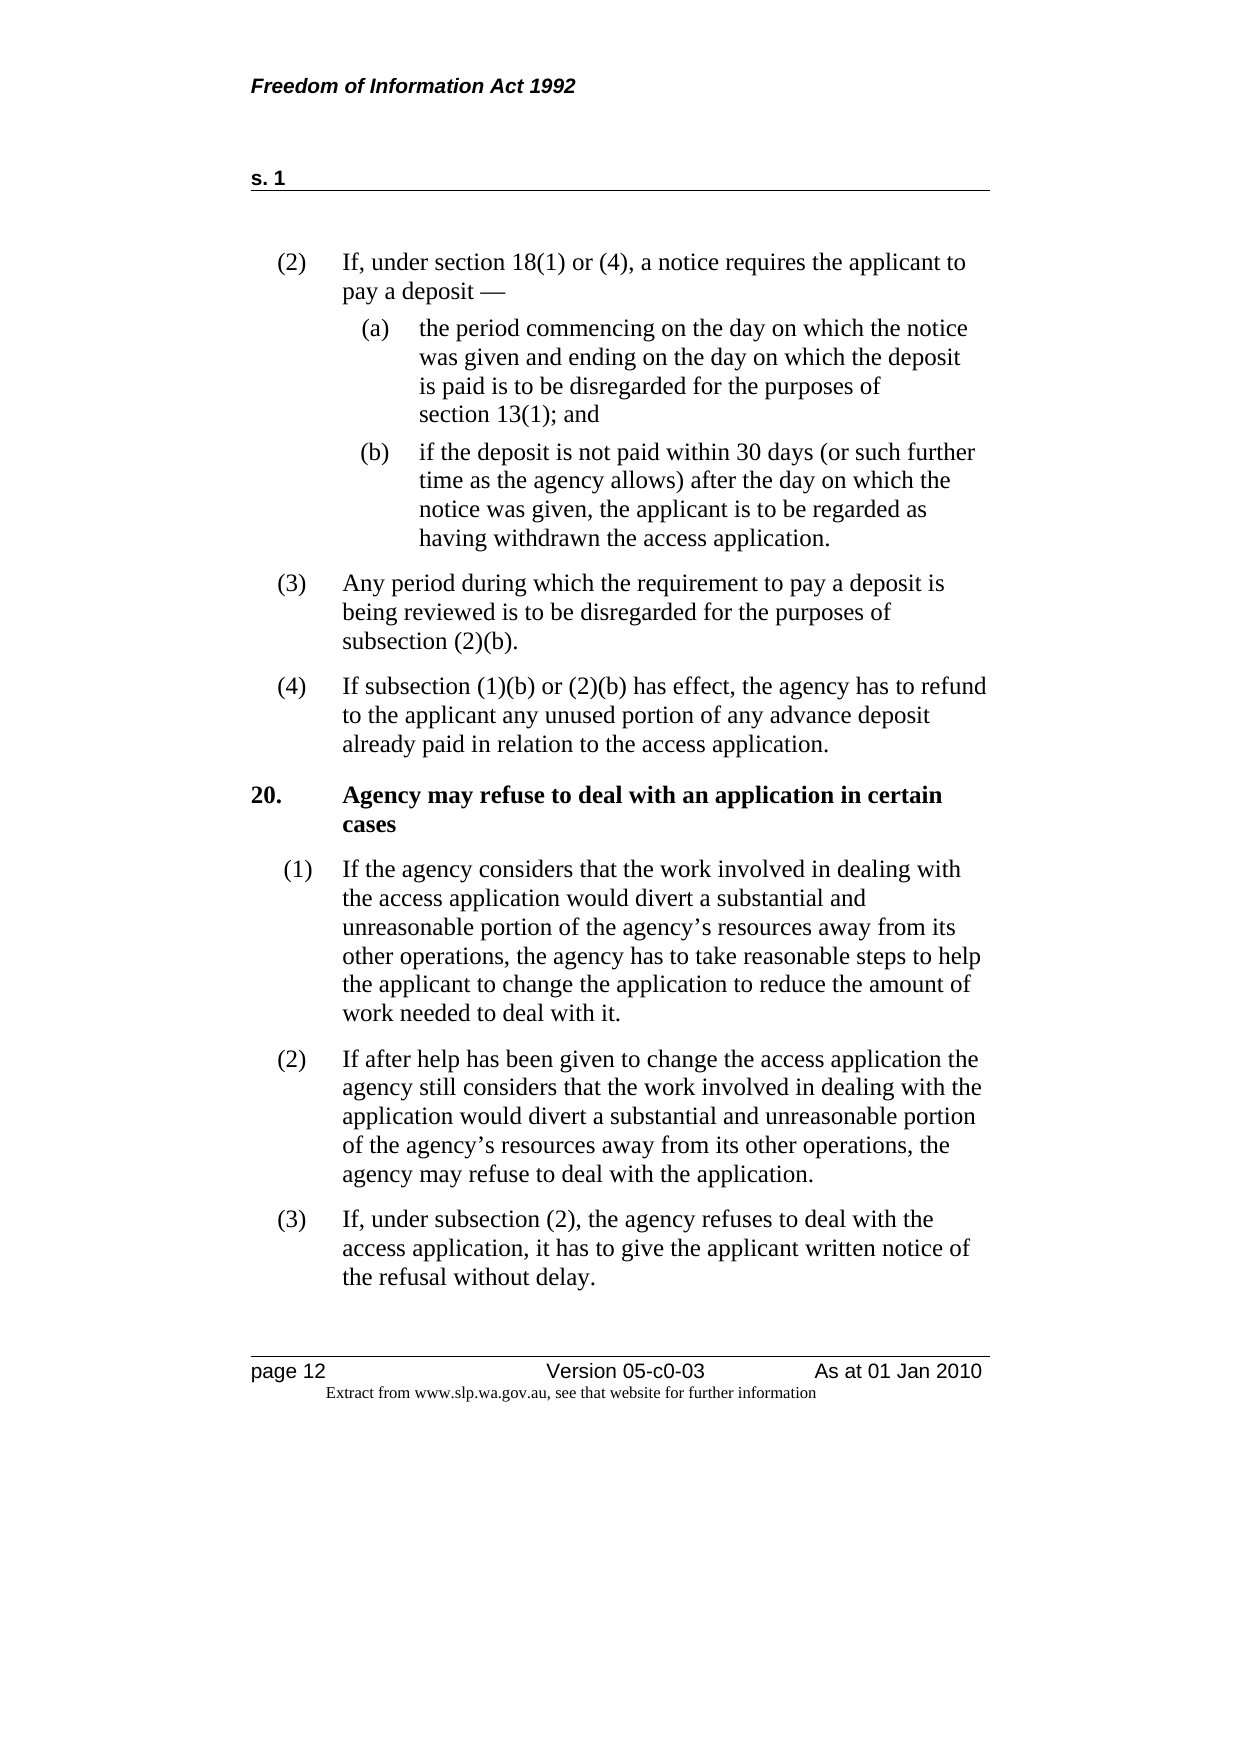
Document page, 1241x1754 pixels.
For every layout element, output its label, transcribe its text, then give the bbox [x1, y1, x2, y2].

text (2) If after help has been given to change the access application the agency still considers that the work involved in dealing with the application would divert a substantial and unreasonable portion of the agency’s resources away from its other operations, the agency may refuse to deal with the application. [251, 1044, 990, 1187]
text (b) if the deposit is not paid within 30 days (or such further time as the agency allows) after the day on which the notice was given, the applicant is to be regarded as having withdrawn the access application. [251, 437, 990, 552]
text (3) If, under subsection (2), the agency refuses to deal with the access application, it has to give the applicant written notice of the refusal without delay. [251, 1204, 990, 1290]
text (1) If the agency considers that the work involved in dealing with the access application would divert a substantial and unreasonable portion of the agency’s resources away from its other operations, the agency has to take reasonable steps to help the applicant to change the application to reduce the amount of work needed to deal with it. [251, 854, 990, 1027]
text (a) the period commencing on the day on which the notice was given and ending on the day on which the deposit is paid is to be disregarded for the purposes of section 13(1); and [251, 313, 990, 428]
text (4) If subsection (1)(b) or (2)(b) has effect, the agency has to refund to the applicant any unused portion of any advance deposit already paid in relation to the access application. [251, 671, 990, 757]
subtitle 20. Agency may refuse to deal with an application in certain cases [251, 780, 990, 838]
text (3) Any period during which the requirement to pay a deposit is being reviewed is to be disregarded for the purposes of subsection (2)(b). [251, 568, 990, 654]
text (2) If, under section 18(1) or (4), a notice requires the applicant to pay a deposit — [251, 247, 990, 305]
